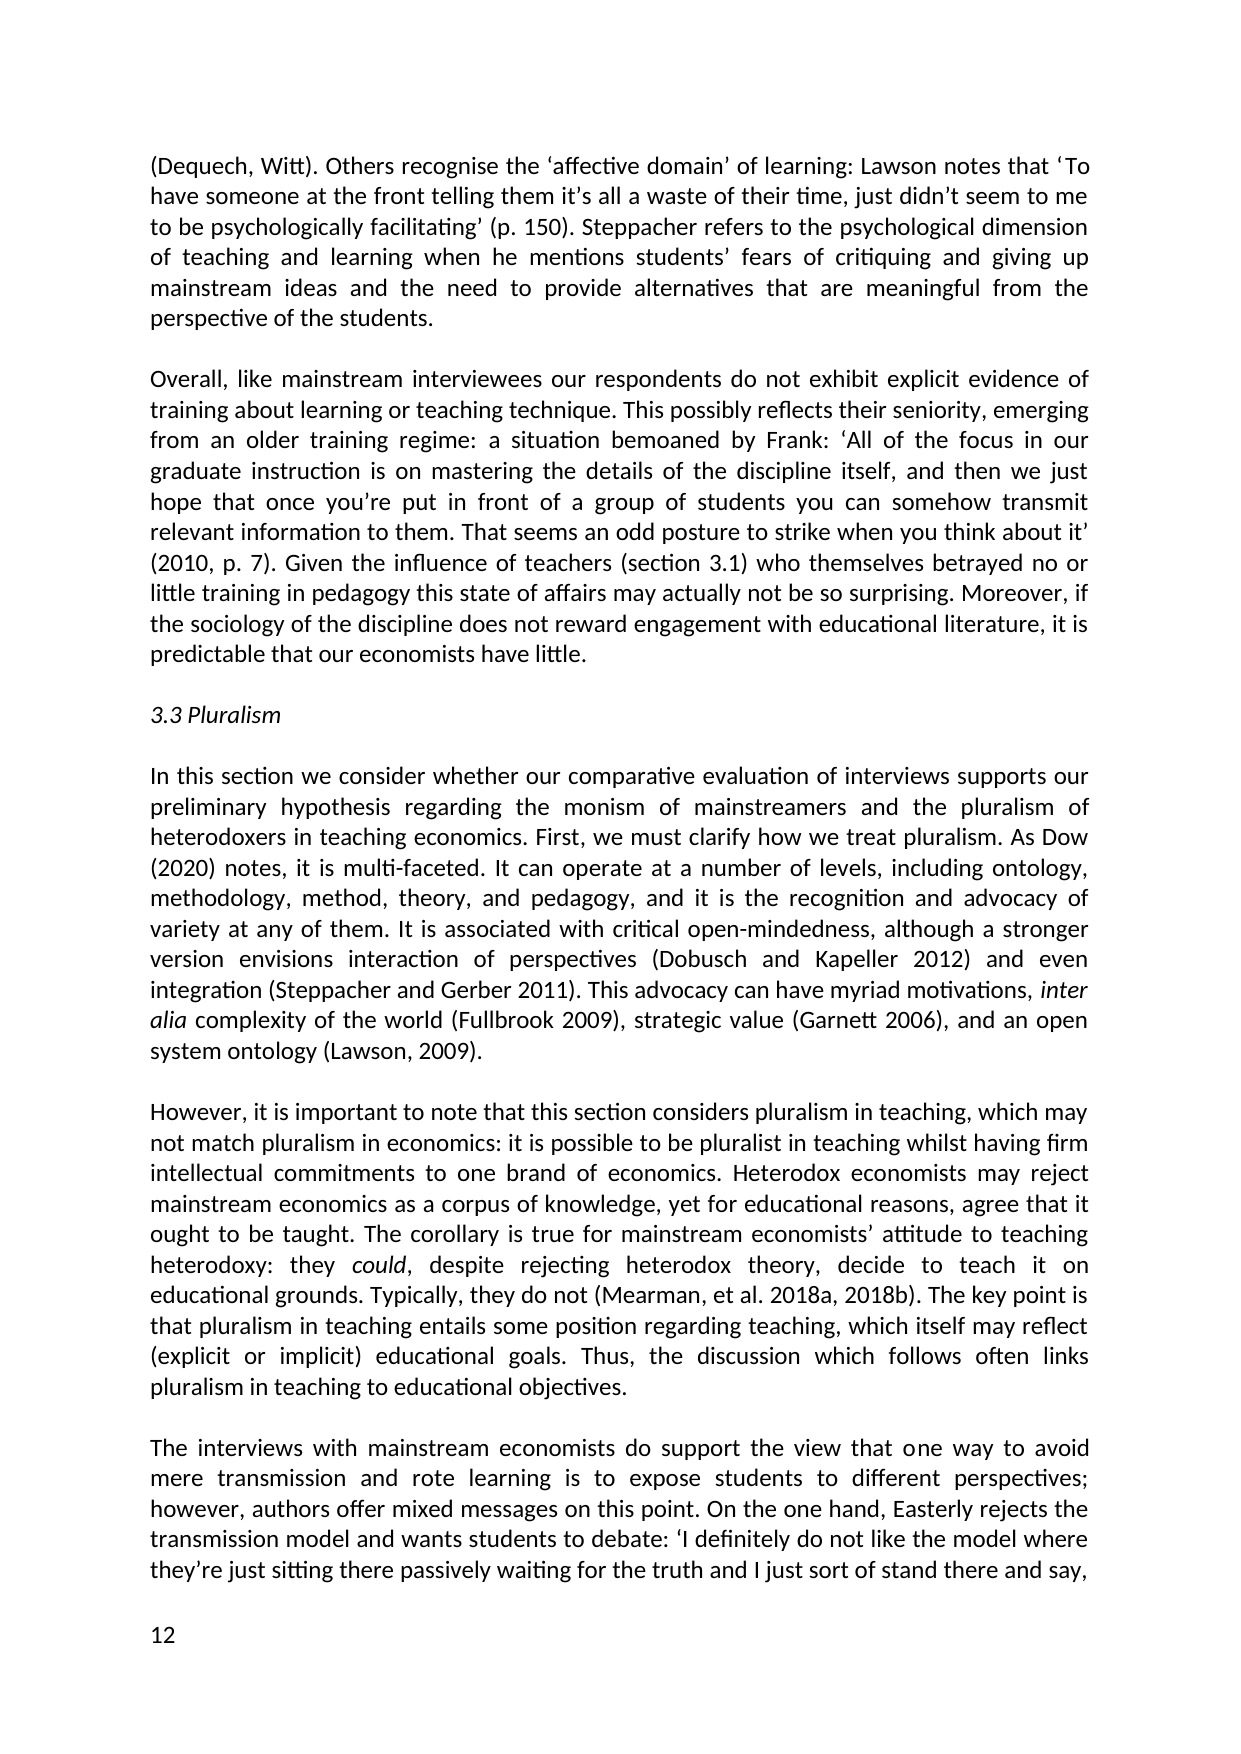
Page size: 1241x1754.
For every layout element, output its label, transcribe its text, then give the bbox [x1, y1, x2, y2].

text 3.3 Pluralism [150, 699, 1090, 730]
text Overall, like mainstream interviewees our respondents do not exhibit explicit evidence of training about learning or teaching technique. This possibly reflects their seniority, emerging from an older training regime: a situation bemoaned by Frank: ‘All of the focus in our graduate instruction is on mastering the details of the discipline itself, and then we just hope that once you’re put in front of a group of students you can somehow transmit relevant information to them. That seems an odd posture to strike when you think about it’ (2010, p. 7). Given the influence of teachers (section 3.1) who themselves betrayed no or little training in pedagogy this state of affairs may actually not be so surprising. Moreover, if the sociology of the discipline does not reward engagement with educational literature, it is predictable that our economists have little. [150, 364, 1090, 669]
text However, it is important to note that this section considers pluralism in teaching, which may not match pluralism in economics: it is possible to be pluralist in teaching whilst having firm intellectual commitments to one brand of economics. Heterodox economists may reject mainstream economics as a corpus of knowledge, yet for educational reasons, agree that it ought to be taught. The corollary is true for mainstream economists’ attitude to teaching heterodoxy: they could, despite rejecting heterodox theory, decide to teach it on educational grounds. Typically, they do not (Mearman, et al. 2018a, 2018b). The key point is that pluralism in teaching entails some position regarding teaching, which itself may reflect (explicit or implicit) educational goals. Thus, the discussion which follows often links pluralism in teaching to educational objectives. [150, 1096, 1090, 1401]
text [150, 1432, 1090, 1584]
text In this section we consider whether our comparative evaluation of interviews supports our preliminary hypothesis regarding the monism of mainstreamers and the pluralism of heterodoxers in teaching economics. First, we must clarify how we treat pluralism. As Dow (2020) notes, it is multi-faceted. It can operate at a number of levels, including ontology, methodology, method, theory, and pedagogy, and it is the recognition and advocacy of variety at any of them. It is associated with critical open-mindedness, although a stronger version envisions interaction of perspectives (Dobusch and Kapeller 2012) and even integration (Steppacher and Gerber 2011). This advocacy can have myriad motivations, inter alia complexity of the world (Fullbrook 2009), strategic value (Garnett 2006), and an open system ontology (Lawson, 2009). [150, 760, 1090, 1066]
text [150, 150, 1090, 333]
